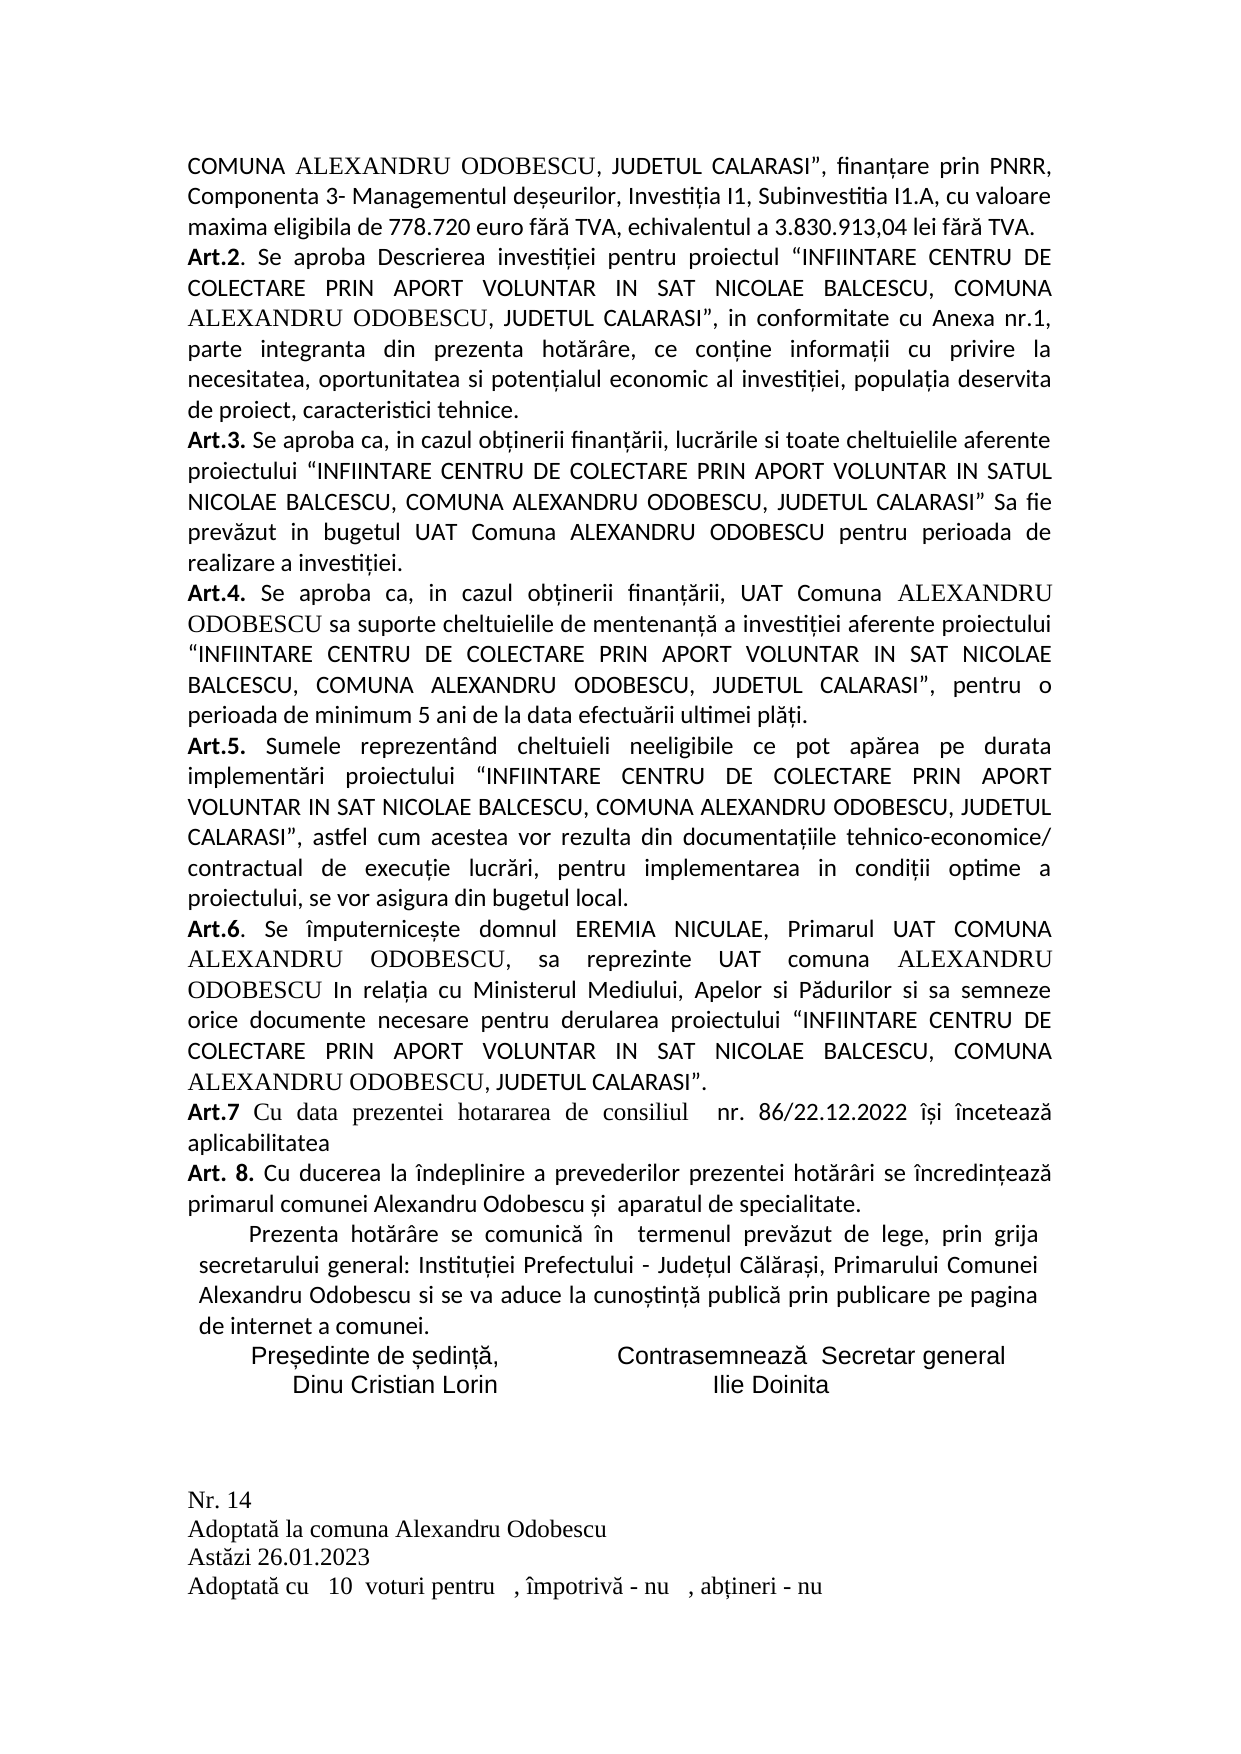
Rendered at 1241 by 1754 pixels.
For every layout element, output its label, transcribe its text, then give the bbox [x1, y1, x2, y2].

text Art.5. Sumele reprezentând cheltuieli neeligibile ce pot apărea pe durata implementări proiectului “INFIINTARE CENTRU DE COLECTARE PRIN APORT VOLUNTAR IN SAT NICOLAE BALCESCU, COMUNA ALEXANDRU ODOBESCU, JUDETUL CALARASI”, astfel cum acestea vor rezulta din documentațiile tehnico-economice/ contractual de execuție lucrări, pentru implementarea in condiții optime a proiectului, se vor asigura din bugetul local. [187, 730, 1053, 913]
text Astăzi 26.01.2023 [187, 1542, 1053, 1571]
text Nr. 14 [187, 1485, 1053, 1514]
text Prezenta hotărâre se comunică în termenul prevăzut de lege, prin grija secretarului general: Instituției Prefectului - Județul Călărași, Primarului Comunei Alexandru Odobescu si se va aduce la cunoștință publică prin publicare pe pagina de internet a comunei. [199, 1218, 1039, 1341]
text Adoptată cu 10 voturi pentru , împotrivă - nu , abțineri - nu [187, 1571, 1053, 1600]
text Art.2. Se aproba Descrierea investiției pentru proiectul “INFIINTARE CENTRU DE COLECTARE PRIN APORT VOLUNTAR IN SAT NICOLAE BALCESCU, COMUNA ALEXANDRU ODOBESCU, JUDETUL CALARASI”, in conformitate cu Anexa nr.1, parte integranta din prezenta hotărâre, ce conține informații cu privire la necesitatea, oportunitatea si potențialul economic al investiției, populația deservita de proiect, caracteristici tehnice. [187, 242, 1053, 425]
text Adoptată la comuna Alexandru Odobescu [187, 1514, 1053, 1542]
text Art.4. Se aproba ca, in cazul obținerii finanțării, UAT Comuna ALEXANDRU ODOBESCU sa suporte cheltuielile de mentenanță a investiției aferente proiectului “INFIINTARE CENTRU DE COLECTARE PRIN APORT VOLUNTAR IN SAT NICOLAE BALCESCU, COMUNA ALEXANDRU ODOBESCU, JUDETUL CALARASI”, pentru o perioada de minimum 5 ani de la data efectuării ultimei plăți. [187, 577, 1053, 730]
text Dinu Cristian Lorin Ilie Doinita [187, 1370, 1053, 1399]
text Art.7 Cu data prezentei hotararea de consiliul nr. 86/22.12.2022 își încetează aplicabilitatea [187, 1096, 1053, 1157]
text Art. 8. Cu ducerea la îndeplinire a prevederilor prezentei hotărâri se încredințează primarul comunei Alexandru Odobescu și aparatul de specialitate. [187, 1157, 1053, 1218]
text Art.3. Se aproba ca, in cazul obținerii finanțării, lucrările si toate cheltuielile aferente proiectului “INFIINTARE CENTRU DE COLECTARE PRIN APORT VOLUNTAR IN SATUL NICOLAE BALCESCU, COMUNA ALEXANDRU ODOBESCU, JUDETUL CALARASI” Sa fie prevăzut in bugetul UAT Comuna ALEXANDRU ODOBESCU pentru perioada de realizare a investiției. [187, 425, 1053, 577]
text Președinte de ședință, Contrasemnează Secretar general [187, 1341, 1053, 1370]
text Art.6. Se împuternicește domnul EREMIA NICULAE, Primarul UAT COMUNA ALEXANDRU ODOBESCU, sa reprezinte UAT comuna ALEXANDRU ODOBESCU In relația cu Ministerul Mediului, Apelor si Pădurilor si sa semneze orice documente necesare pentru derularea proiectului “INFIINTARE CENTRU DE COLECTARE PRIN APORT VOLUNTAR IN SAT NICOLAE BALCESCU, COMUNA ALEXANDRU ODOBESCU, JUDETUL CALARASI”. [187, 913, 1053, 1096]
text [187, 150, 1053, 242]
